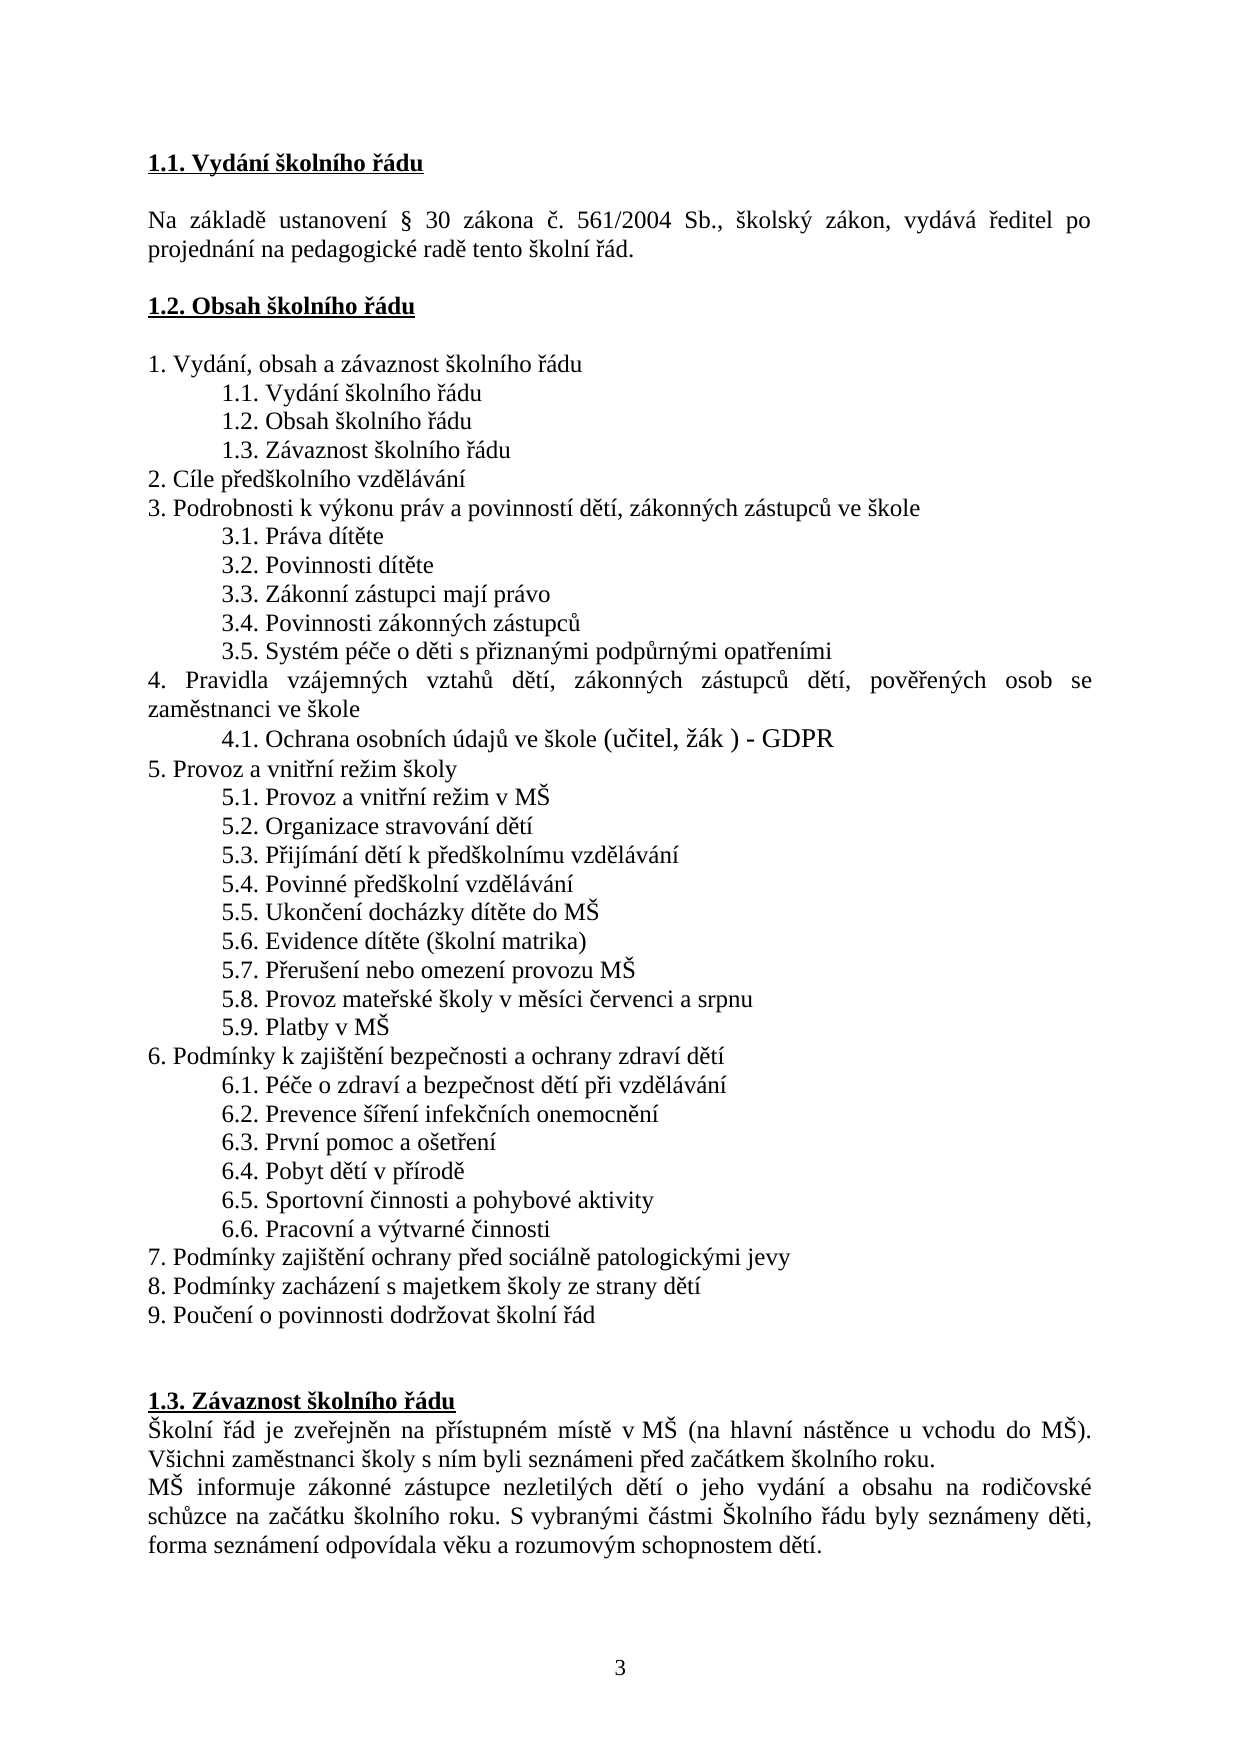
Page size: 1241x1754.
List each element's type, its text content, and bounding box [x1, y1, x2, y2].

text 1.2. Obsah školního řádu [148, 406, 1093, 435]
text 5.2. Organizace stravování dětí [148, 811, 1093, 840]
text 5.3. Přijímání dětí k předškolnímu vzdělávání [148, 840, 1093, 869]
text 6.1. Péče o zdraví a bezpečnost dětí při vzdělávání [148, 1070, 1093, 1099]
text 3.1. Práva dítěte [148, 521, 1093, 550]
text Na základě ustanovení § 30 zákona č. 561/2004 Sb., školský zákon, vydává ředitel po projednání na pedagogické radě tento školní řád. [148, 205, 1093, 263]
text 5. Provoz a vnitřní režim školy [148, 754, 1093, 782]
text 1. Vydání, obsah a závaznost školního řádu [148, 349, 1093, 378]
text 5.7. Přerušení nebo omezení provozu MŠ [148, 955, 1093, 984]
text 5.1. Provoz a vnitřní režim v MŠ [148, 782, 1093, 811]
text 3.4. Povinnosti zákonných zástupců [148, 608, 1093, 636]
text 6.5. Sportovní činnosti a pohybové aktivity [148, 1185, 1093, 1214]
text 1.1. Vydání školního řádu [148, 148, 1093, 176]
text 1.3. Závaznost školního řádu [148, 1386, 1093, 1415]
text 6.3. První pomoc a ošetření [148, 1127, 1093, 1156]
text 1.2. Obsah školního řádu [148, 291, 1093, 320]
text 5.5. Ukončení docházky dítěte do MŠ [148, 897, 1093, 926]
text 5.4. Povinné předškolní vzdělávání [148, 869, 1093, 897]
text 3. Podrobnosti k výkonu práv a povinností dětí, zákonných zástupců ve škole [148, 493, 1093, 521]
text Školní řád je zveřejněn na přístupném místě v MŠ (na hlavní nástěnce u vchodu do MŠ). Všichni zaměstnanci školy s ním byli seznámeni před začátkem školního roku. [148, 1415, 1093, 1472]
text 6.4. Pobyt dětí v přírodě [148, 1156, 1093, 1185]
text 8. Podmínky zacházení s majetkem školy ze strany dětí [148, 1271, 1093, 1300]
text 3.2. Povinnosti dítěte [148, 550, 1093, 579]
text 5.9. Platby v MŠ [148, 1012, 1093, 1041]
text MŠ informuje zákonné zástupce nezletilých dětí o jeho vydání a obsahu na rodičovské schůzce na začátku školního roku. S vybranými částmi Školního řádu byly seznámeny děti, forma seznámení odpovídala věku a rozumovým schopnostem dětí. [148, 1472, 1093, 1559]
text 4.1. Ochrana osobních údajů ve škole (učitel, žák ) - GDPR [148, 723, 1093, 754]
text 6.2. Prevence šíření infekčních onemocnění [148, 1099, 1093, 1127]
text 3.3. Zákonní zástupci mají právo [148, 579, 1093, 608]
text 2. Cíle předškolního vzdělávání [148, 464, 1093, 493]
text 6.6. Pracovní a výtvarné činnosti [148, 1214, 1093, 1242]
text 1.3. Závaznost školního řádu [148, 435, 1093, 464]
text 4. Pravidla vzájemných vztahů dětí, zákonných zástupců dětí, pověřených osob se zaměstnanci ve škole [148, 665, 1093, 723]
text 3.5. Systém péče o děti s přiznanými podpůrnými opatřeními [148, 636, 1093, 665]
text 6. Podmínky k zajištění bezpečnosti a ochrany zdraví dětí [148, 1041, 1093, 1070]
text 9. Poučení o povinnosti dodržovat školní řád [148, 1300, 1093, 1329]
text 5.8. Provoz mateřské školy v měsíci červenci a srpnu [148, 984, 1093, 1012]
text 5.6. Evidence dítěte (školní matrika) [148, 926, 1093, 955]
text 7. Podmínky zajištění ochrany před sociálně patologickými jevy [148, 1242, 1093, 1271]
text 1.1. Vydání školního řádu [148, 378, 1093, 406]
